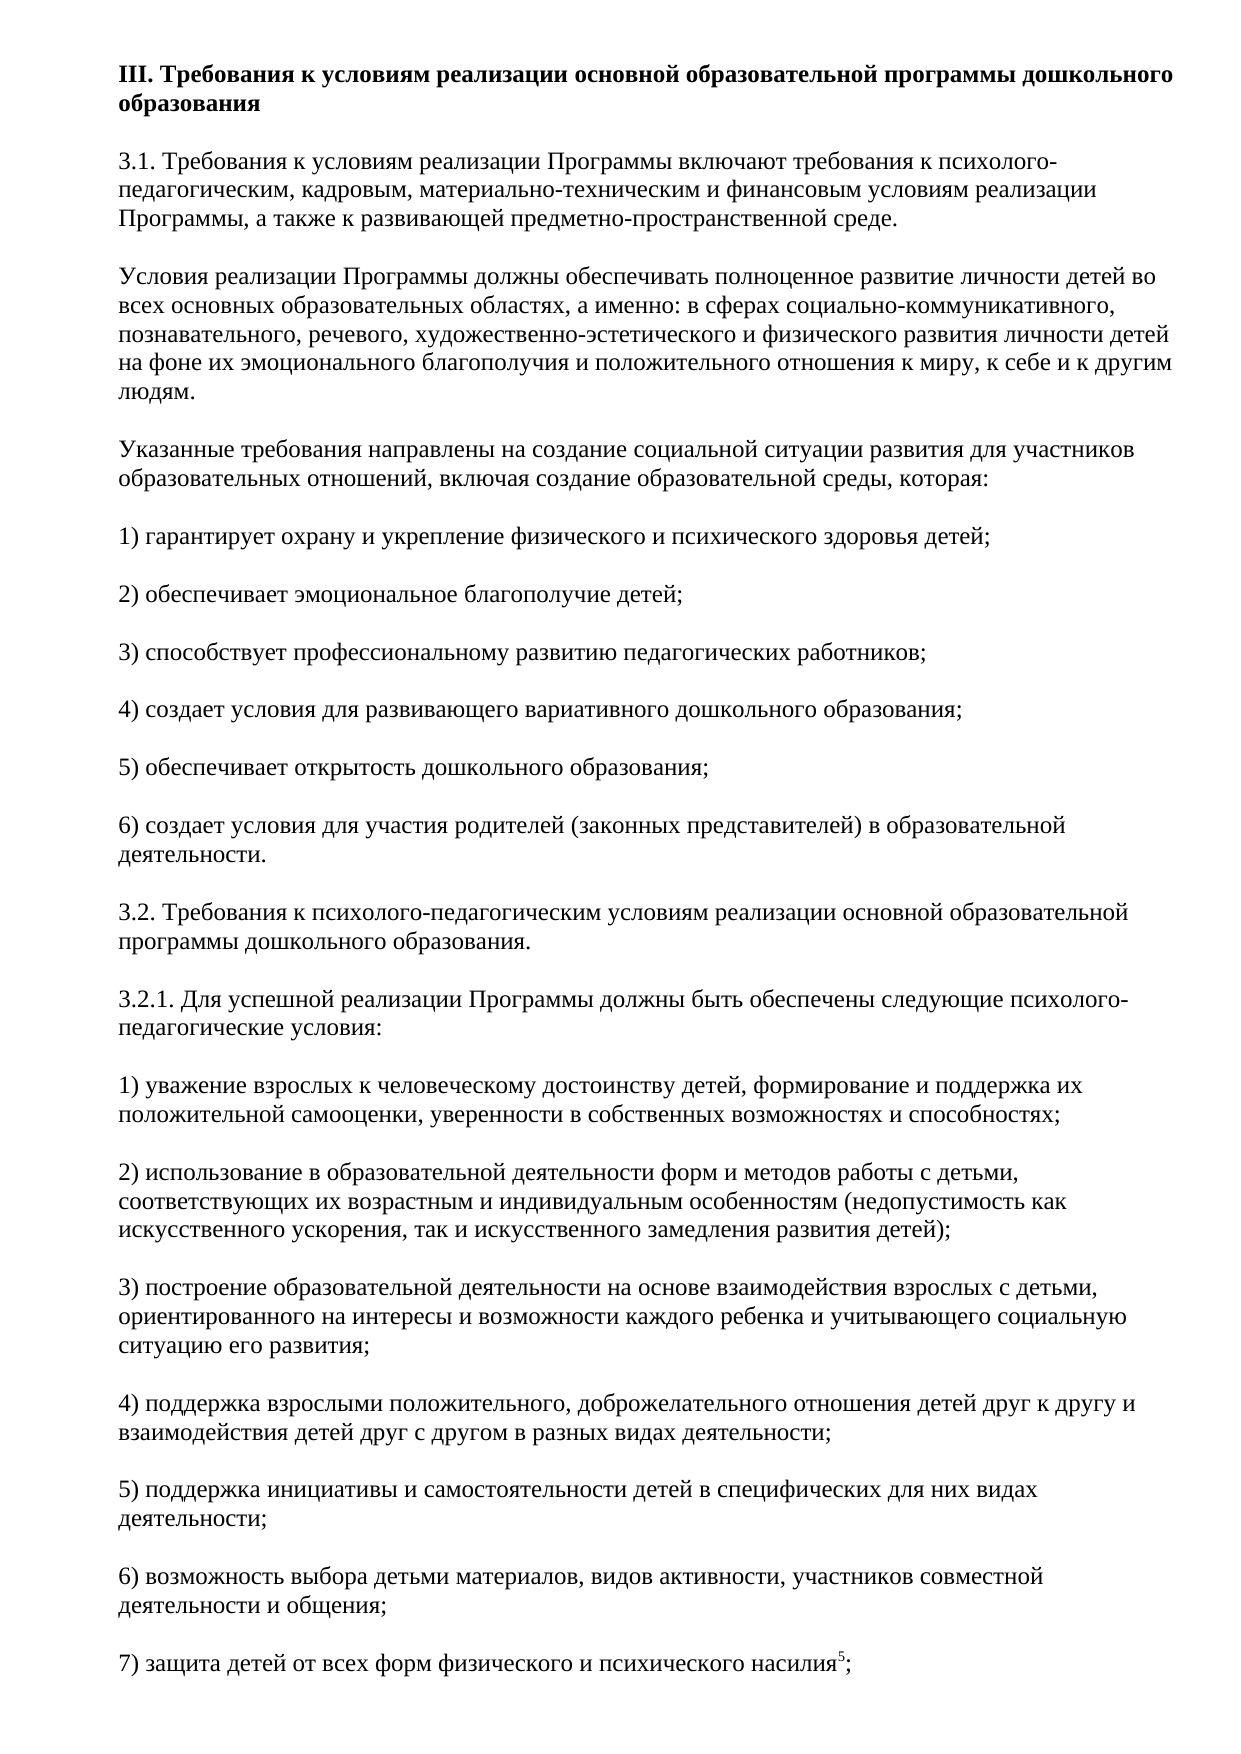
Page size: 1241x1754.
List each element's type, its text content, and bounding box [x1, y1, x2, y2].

text 5) обеспечивает открытость дошкольного образования; [118, 752, 1181, 781]
text 3) способствует профессиональному развитию педагогических работников; [118, 637, 1181, 665]
text III. Требования к условиям реализации основной образовательной программы дошкольного образования [118, 59, 1181, 117]
text 3.2.1. Для успешной реализации Программы должны быть обеспечены следующие психолого-педагогические условия: [118, 984, 1181, 1041]
text 4) создает условия для развивающего вариативного дошкольного образования; [118, 694, 1181, 723]
text 1) гарантирует охрану и укрепление физического и психического здоровья детей; [118, 521, 1181, 549]
text 4) поддержка взрослыми положительного, доброжелательного отношения детей друг к другу и взаимодействия детей друг с другом в разных видах деятельности; [118, 1388, 1181, 1445]
text Условия реализации Программы должны обеспечивать полноценное развитие личности детей во всех основных образовательных областях, а именно: в сферах социально-коммуникативного, познавательного, речевого, художественно-эстетического и физического развития личности детей на фоне их эмоционального благополучия и положительного отношения к миру, к себе и к другим людям. [118, 261, 1181, 405]
text Указанные требования направлены на создание социальной ситуации развития для участников образовательных отношений, включая создание образовательной среды, которая: [118, 434, 1181, 492]
text 2) обеспечивает эмоциональное благополучие детей; [118, 579, 1181, 607]
text 3) построение образовательной деятельности на основе взаимодействия взрослых с детьми, ориентированного на интересы и возможности каждого ребенка и учитывающего социальную ситуацию его развития; [118, 1272, 1181, 1359]
text 5) поддержка инициативы и самостоятельности детей в специфических для них видах деятельности; [118, 1474, 1181, 1532]
text 2) использование в образовательной деятельности форм и методов работы с детьми, соответствующих их возрастным и индивидуальным особенностям (недопустимость как искусственного ускорения, так и искусственного замедления развития детей); [118, 1157, 1181, 1243]
text 6) возможность выбора детьми материалов, видов активности, участников совместной деятельности и общения; [118, 1561, 1181, 1619]
text 3.2. Требования к психолого-педагогическим условиям реализации основной образовательной программы дошкольного образования. [118, 897, 1181, 954]
text 1) уважение взрослых к человеческому достоинству детей, формирование и поддержка их положительной самооценки, уверенности в собственных возможностях и способностях; [118, 1070, 1181, 1128]
text 7) защита детей от всех форм физического и психического насилия5; [118, 1648, 1181, 1677]
text 3.1. Требования к условиям реализации Программы включают требования к психолого-педагогическим, кадровым, материально-техническим и финансовым условиям реализации Программы, а также к развивающей предметно-пространственной среде. [118, 146, 1181, 232]
text 6) создает условия для участия родителей (законных представителей) в образовательной деятельности. [118, 810, 1181, 868]
